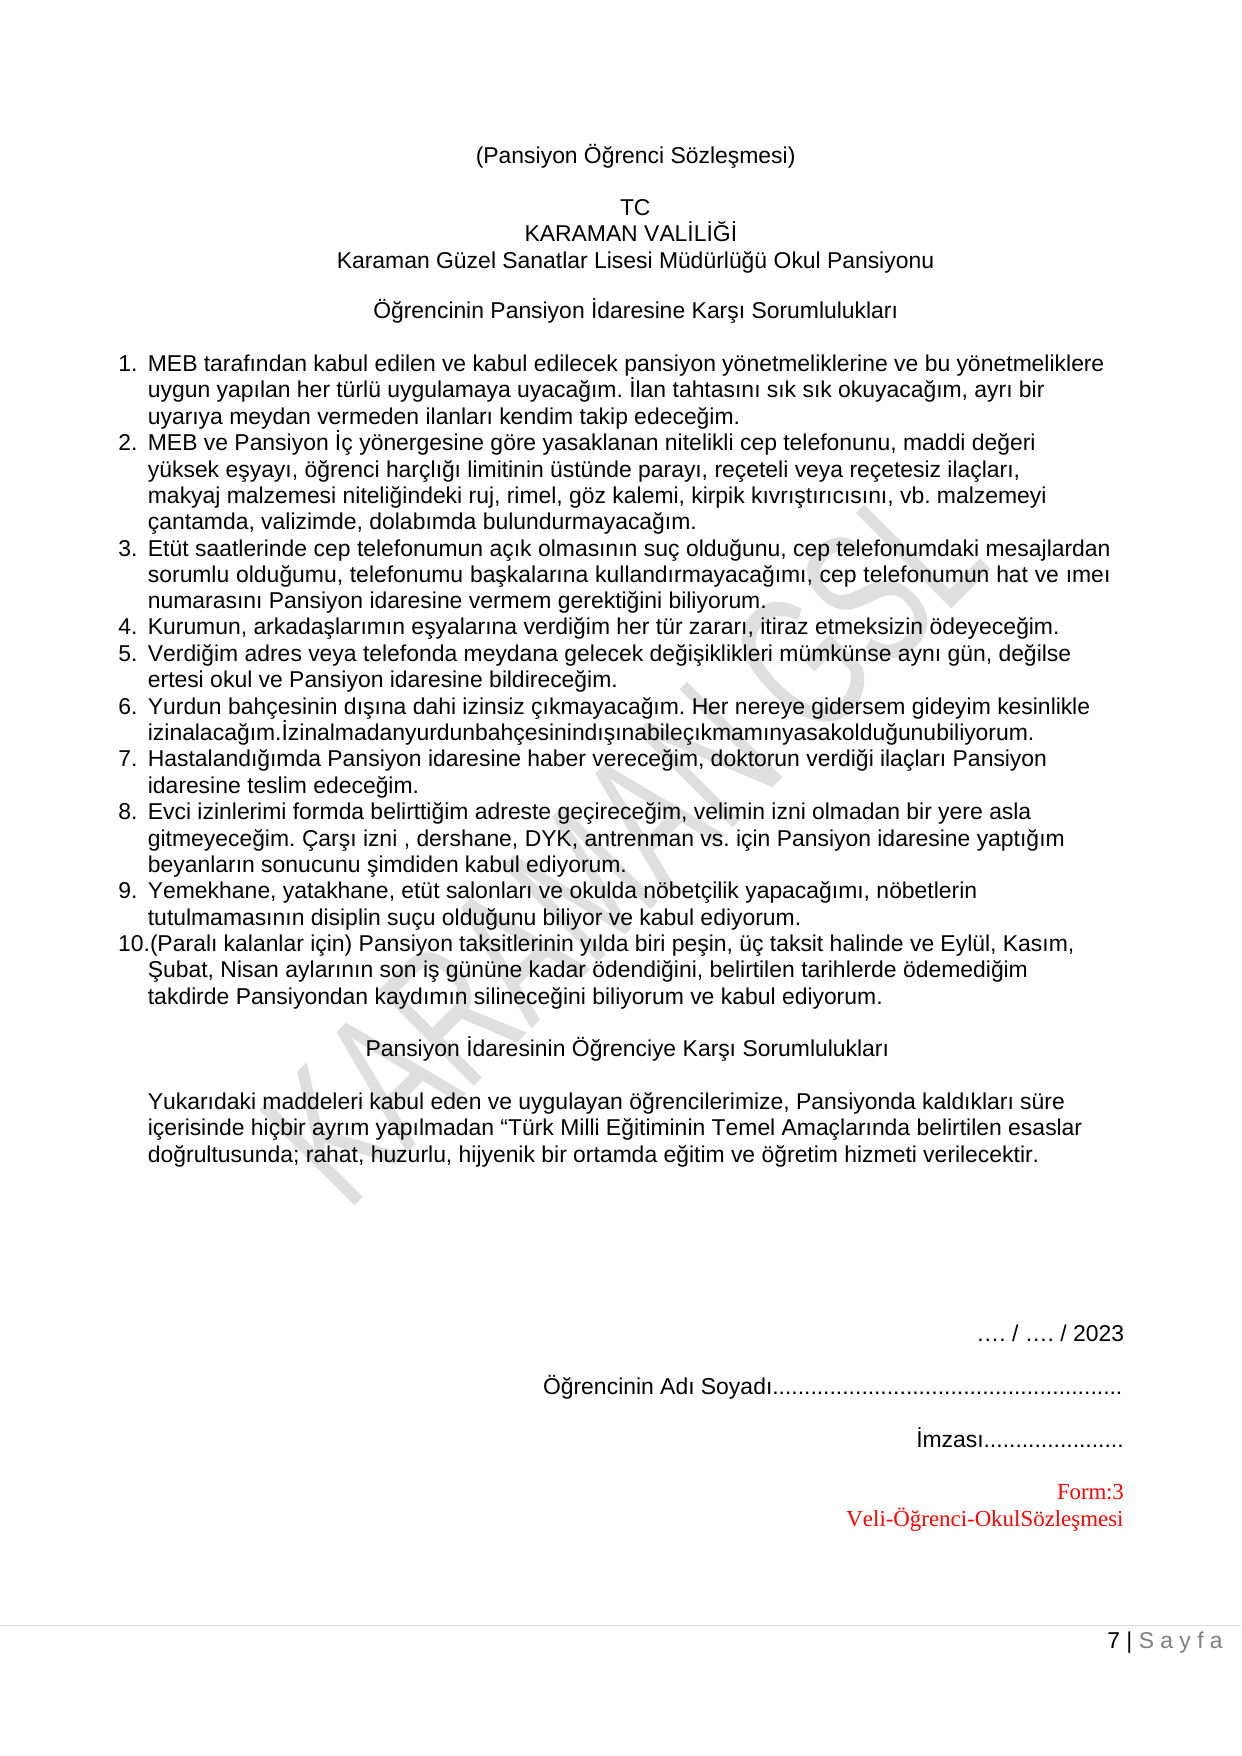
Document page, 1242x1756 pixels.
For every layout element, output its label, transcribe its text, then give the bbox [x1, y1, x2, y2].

list Evci izinlerimi formda belirttiğim adreste geçireceğim, velimin izni olmadan bir yere asla gitmeyeceğim. Çarşı izni , dershane, DYK, antrenman vs. için Pansiyon idaresine yaptığım beyanların sonucunu şimdiden kabul ediyorum. [118, 798, 1118, 877]
text Pansiyon İdaresinin Öğrenciye Karşı Sorumlulukları [365, 1035, 1225, 1061]
text Öğrencinin Pansiyon İdaresine Karşı Sorumlulukları [322, 297, 949, 323]
text (Pansiyon Öğrenci Sözleşmesi) [322, 142, 949, 168]
list Yemekhane, yatakhane, etüt salonları ve okulda nöbetçilik yapacağımı, nöbetlerin tutulmamasının disiplin suçu olduğunu biliyor ve kabul ediyorum. [118, 877, 978, 930]
text Karaman Güzel Sanatlar Lisesi Müdürlüğü Okul Pansiyonu [146, 247, 1125, 273]
list Kurumun, arkadaşlarımın eşyalarına verdiğim her tür zararı, itiraz etmeksizin ödeyeceğim. [118, 614, 1225, 640]
list Verdiğim adres veya telefonda meydana gelecek değişiklikleri mümkünse aynı gün, değilse ertesi okul ve Pansiyon idaresine bildireceğim. [118, 640, 1072, 693]
text Öğrencinin Adı Soyadı....................................................... [543, 1373, 1225, 1399]
list Yurdun bahçesinin dışına dahi izinsiz çıkmayacağım. Her nereye gidersem gideyim kesinlikle izinalacağım.İzinalmadanyurdunbahçesinindışınabileçıkmamınyasakolduğunubiliyorum. [118, 693, 1106, 745]
text İmzası...................... [25, 1426, 1124, 1452]
text 10.(Paralı kalanlar için) Pansiyon taksitlerinin yılda biri peşin, üç taksit halinde ve Eylül, Kasım, Şubat, Nisan aylarının son iş gününe kadar ödendiğini, belirtilen tarihlerde ödemediğim takdirde Pansiyondan kaydımın silineceğini biliyorum ve kabul ediyorum. [118, 930, 1097, 1009]
list MEB ve Pansiyon İç yönergesine göre yasaklanan nitelikli cep telefonunu, maddi değeri yüksek eşyayı, öğrenci harçlığı limitinin üstünde parayı, reçeteli veya reçetesiz ilaçları, makyaj malzemesi niteliğindeki ruj, rimel, göz kalemi, kirpik kıvrıştırıcısını, vb. malzemeyi çantamda, valizimde, dolabımda bulundurmayacağım. [118, 429, 1082, 534]
text TC KARAMAN VALİLİĞİ [524, 194, 748, 247]
list MEB tarafından kabul edilen ve kabul edilecek pansiyon yönetmeliklerine ve bu yönetmeliklere uygun yapılan her türlü uygulamaya uyacağım. İlan tahtasını sık sık okuyacağım, ayrı bir uyarıya meydan vermeden ilanları kendim takip edeceğim. [118, 350, 1106, 429]
text Form:3 Veli-Öğrenci-OkulSözleşmesi [839, 1478, 1124, 1531]
list Etüt saatlerinde cep telefonumun açık olmasının suç olduğunu, cep telefonumdaki mesajlardan sorumlu olduğumu, telefonumu başkalarına kullandırmayacağımı, cep telefonumun hat ve ımeı numarasını Pansiyon idaresine vermem gerektiğini biliyorum. [118, 534, 1111, 614]
list Hastalandığımda Pansiyon idaresine haber vereceğim, doktorun verdiği ilaçları Pansiyon idaresine teslim edeceğim. [118, 745, 1101, 798]
text Yukarıdaki maddeleri kabul eden ve uygulayan öğrencilerimize, Pansiyonda kaldıkları süre içerisinde hiçbir ayrım yapılmadan “Türk Milli Eğitiminin Temel Amaçlarında belirtilen esaslar doğrultusunda; rahat, huzurlu, hijyenik bir ortamda eğitim ve öğretim hizmeti verilecektir. [148, 1088, 1108, 1167]
text …. / …. / 2023 [25, 1320, 1124, 1347]
